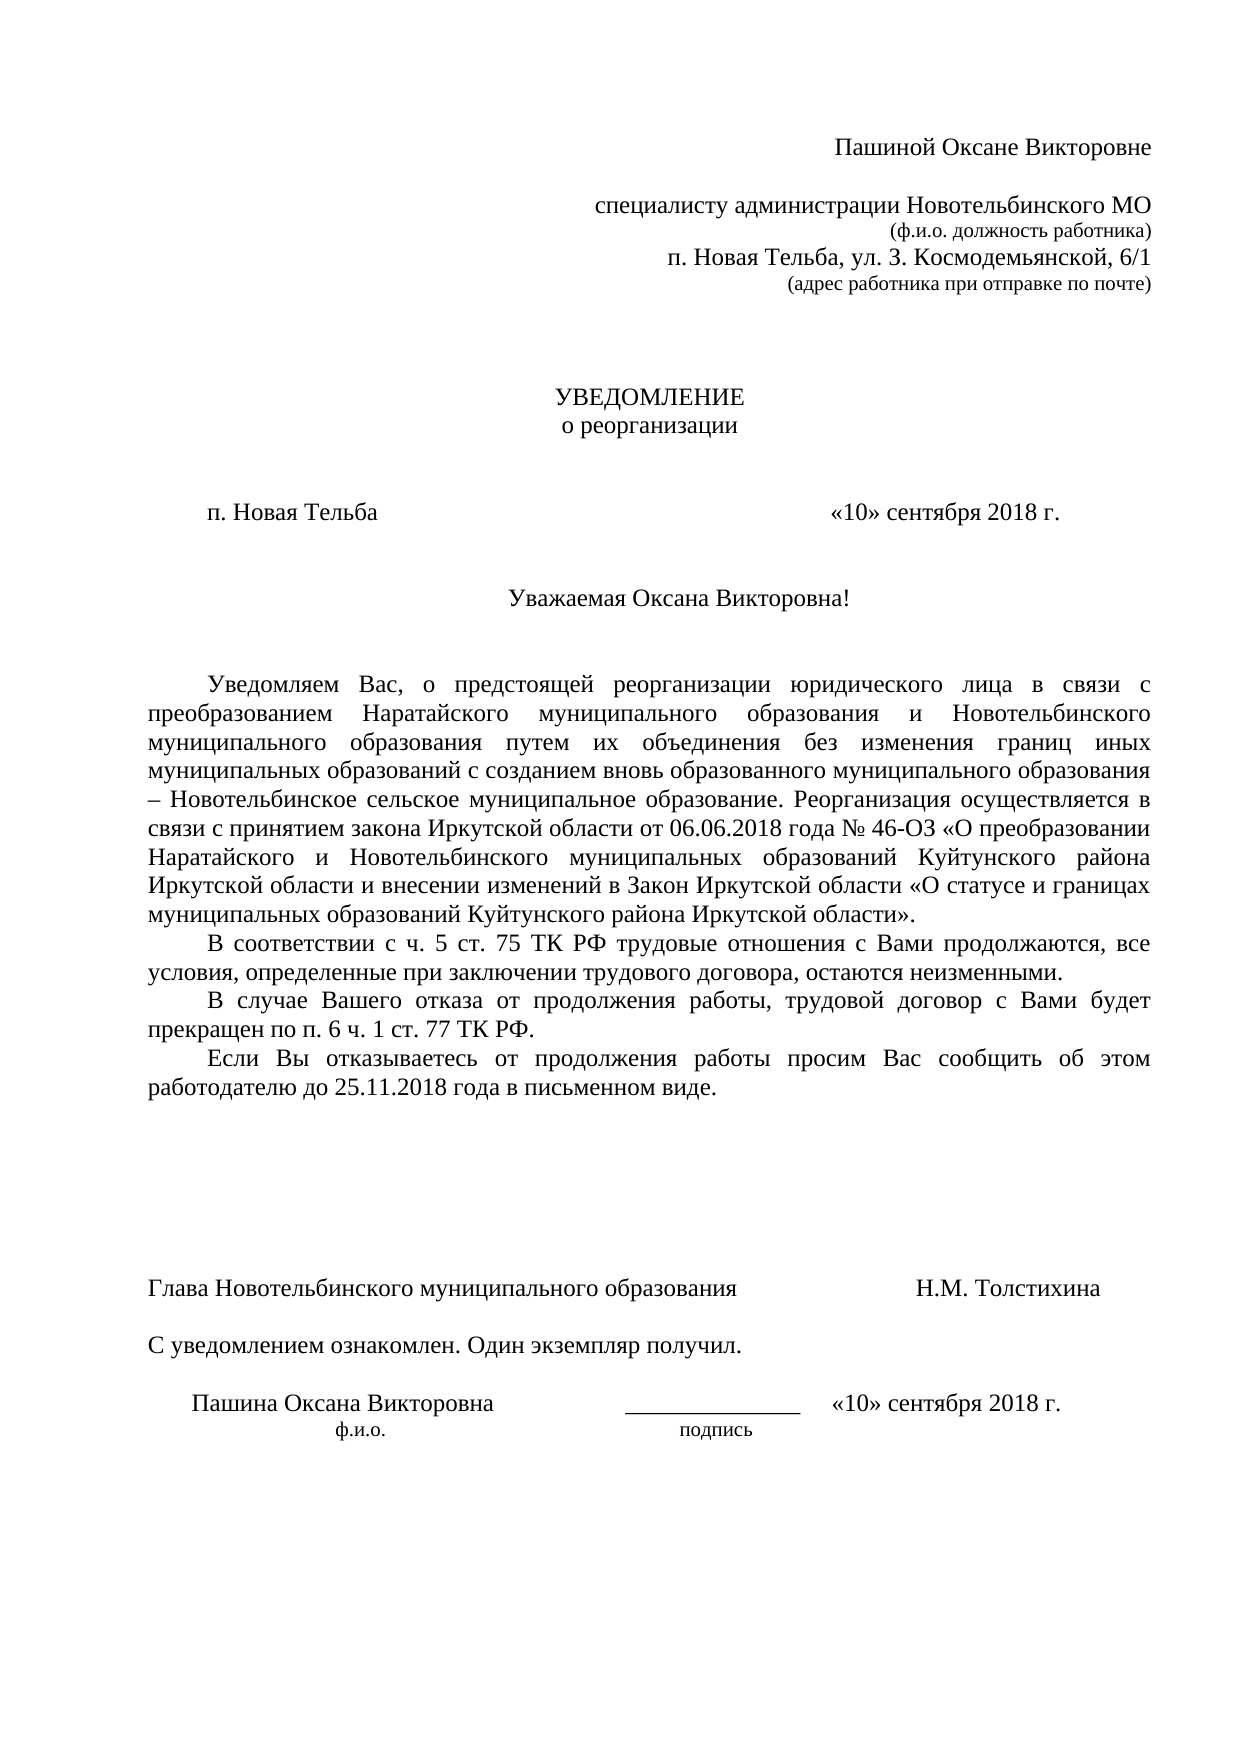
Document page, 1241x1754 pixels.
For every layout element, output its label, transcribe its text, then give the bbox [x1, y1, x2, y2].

text Пашина Оксана Викторовна ______________ «10» сентября 2018 г. [148, 1388, 1152, 1417]
text специалисту администрации Новотельбинского МО [148, 190, 1152, 218]
text п. Новая Тельба, ул. З. Космодемьянской, 6/1 [148, 242, 1152, 271]
text С уведомлением ознакомлен. Один экземпляр получил. [148, 1330, 1152, 1359]
text Пашиной Оксане Викторовне [148, 132, 1152, 161]
text (адрес работника при отправке по почте) [148, 271, 1152, 295]
text УВЕДОМЛЕНИЕ [148, 382, 1152, 410]
text ф.и.о. подпись [148, 1417, 1152, 1441]
text Если Вы отказываетесь от продолжения работы просим Вас сообщить об этом работодателю до 25.11.2018 года в письменном виде. [148, 1043, 1152, 1100]
text В случае Вашего отказа от продолжения работы, трудовой договор с Вами будет прекращен по п. 6 ч. 1 ст. 77 ТК РФ. [148, 985, 1152, 1043]
text В соответствии с ч. 5 ст. 75 ТК РФ трудовые отношения с Вами продолжаются, все условия, определенные при заключении трудового договора, остаются неизменными. [148, 928, 1152, 985]
text Уважаемая Оксана Викторовна! [148, 583, 1152, 612]
text Уведомляем Вас, о предстоящей реорганизации юридического лица в связи с преобразованием Наратайского муниципального образования и Новотельбинского муниципального образования путем их объединения без изменения границ иных муниципальных образований с созданием вновь образованного муниципального образования – Новотельбинское сельское муниципальное образование. Реорганизация осуществляется в связи с принятием закона Иркутской области от 06.06.2018 года № 46-ОЗ «О преобразовании Наратайского и Новотельбинского муниципальных образований Куйтунского района Иркутской области и внесении изменений в Закон Иркутской области «О статусе и границах муниципальных образований Куйтунского района Иркутской области». [148, 669, 1152, 928]
text (ф.и.о. должность работника) [148, 218, 1152, 242]
text о реорганизации [148, 410, 1152, 439]
text п. Новая Тельба «10» сентября 2018 г. [148, 497, 1152, 525]
text Глава Новотельбинского муниципального образования Н.М. Толстихина [148, 1273, 1152, 1302]
